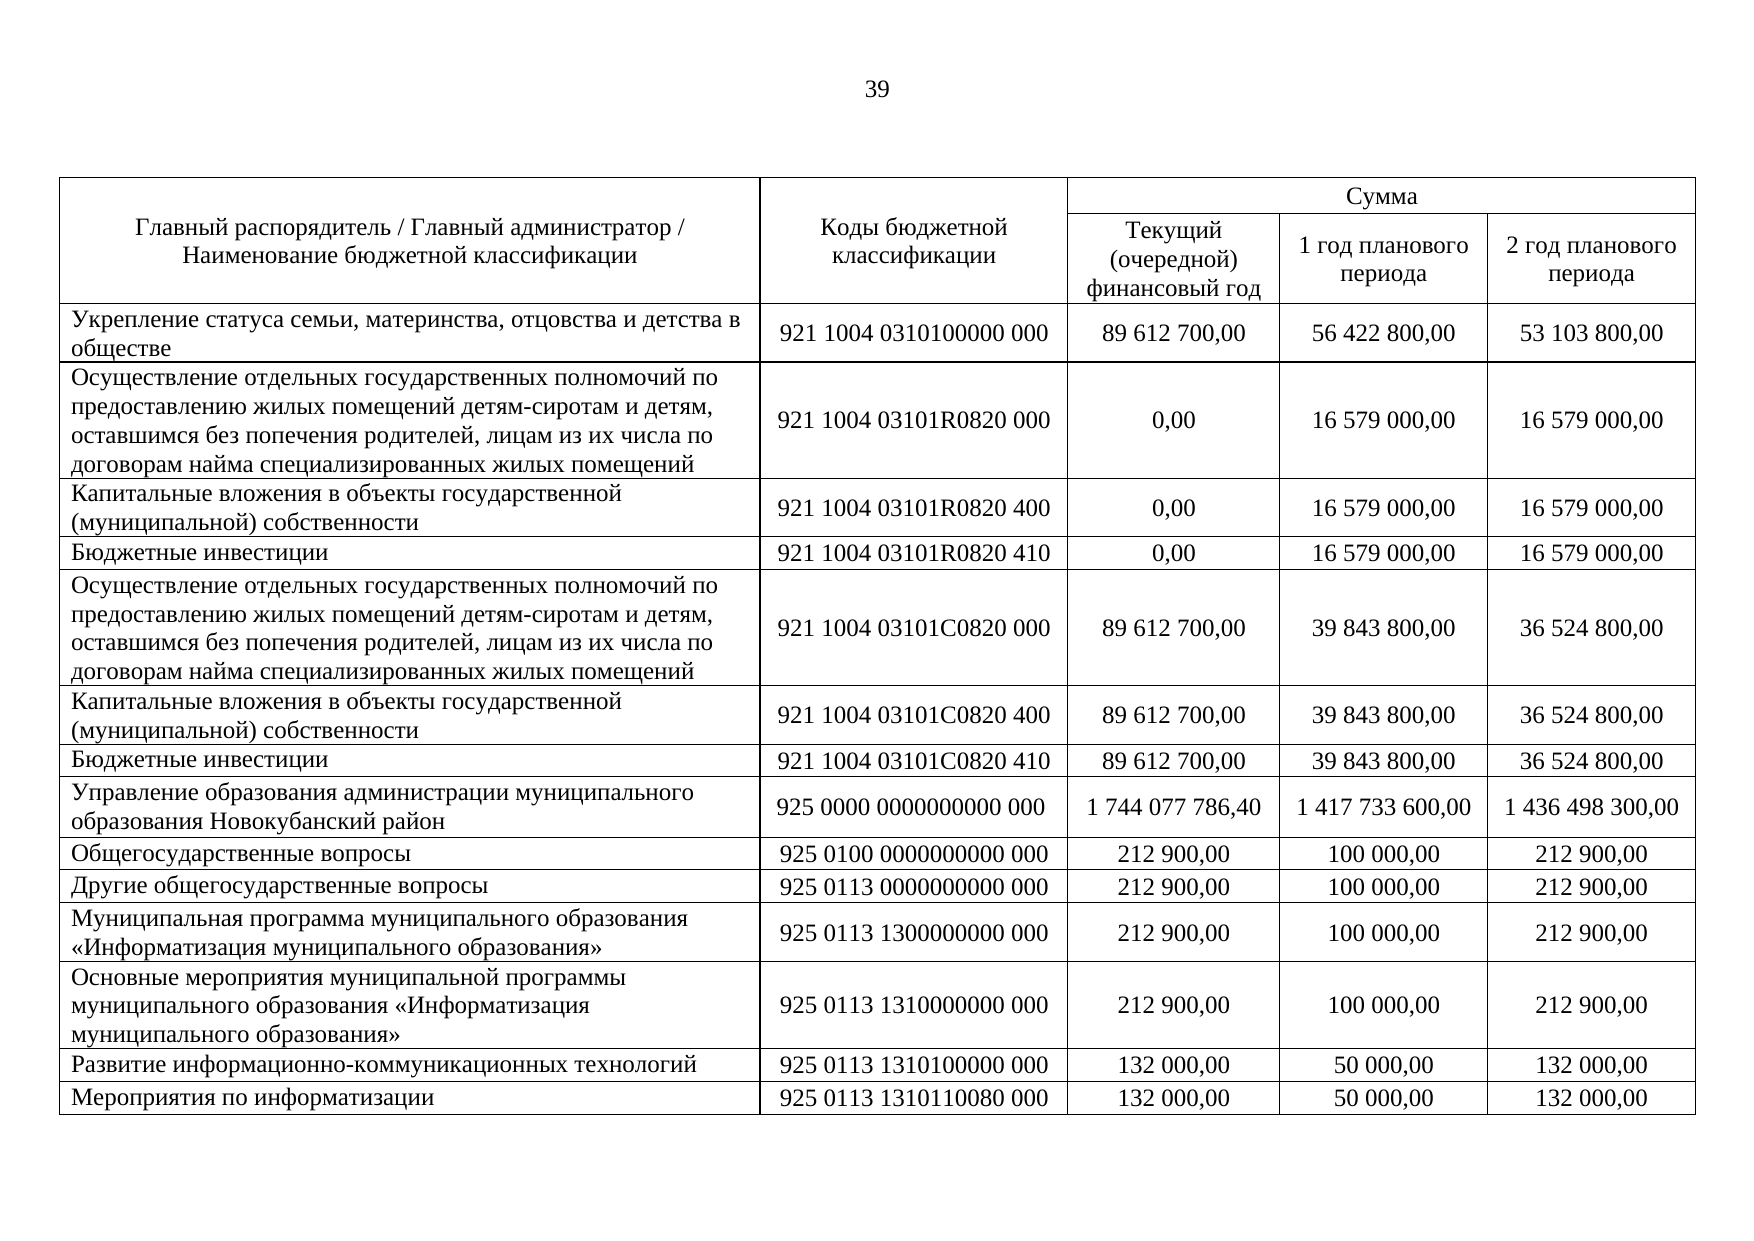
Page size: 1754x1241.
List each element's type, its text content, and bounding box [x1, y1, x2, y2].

table_header Сумма [1068, 178, 1695, 213]
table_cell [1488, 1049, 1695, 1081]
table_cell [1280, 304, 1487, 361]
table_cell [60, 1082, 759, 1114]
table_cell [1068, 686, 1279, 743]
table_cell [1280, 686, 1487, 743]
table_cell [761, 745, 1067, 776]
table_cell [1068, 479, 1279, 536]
table_header Главный распорядитель / Главный администратор / Наименование бюджетной классификации [60, 178, 759, 303]
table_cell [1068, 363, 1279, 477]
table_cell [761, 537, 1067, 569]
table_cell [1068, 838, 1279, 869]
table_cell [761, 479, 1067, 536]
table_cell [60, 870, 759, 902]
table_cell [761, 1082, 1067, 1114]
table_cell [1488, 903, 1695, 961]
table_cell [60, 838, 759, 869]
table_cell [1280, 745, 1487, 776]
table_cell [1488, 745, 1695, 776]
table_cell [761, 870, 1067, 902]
table_header Коды бюджетной классификации [761, 178, 1067, 303]
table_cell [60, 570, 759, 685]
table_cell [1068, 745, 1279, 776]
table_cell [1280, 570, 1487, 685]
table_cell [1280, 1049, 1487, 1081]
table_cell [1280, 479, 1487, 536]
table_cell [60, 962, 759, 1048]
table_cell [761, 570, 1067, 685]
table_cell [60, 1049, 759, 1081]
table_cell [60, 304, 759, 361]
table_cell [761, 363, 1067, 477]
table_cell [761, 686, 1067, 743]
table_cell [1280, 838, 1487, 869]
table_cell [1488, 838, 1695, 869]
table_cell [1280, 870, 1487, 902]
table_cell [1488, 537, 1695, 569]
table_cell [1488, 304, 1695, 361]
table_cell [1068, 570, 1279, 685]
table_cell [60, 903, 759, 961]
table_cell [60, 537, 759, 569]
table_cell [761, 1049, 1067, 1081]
table_cell 2 год планового периода [1488, 214, 1695, 303]
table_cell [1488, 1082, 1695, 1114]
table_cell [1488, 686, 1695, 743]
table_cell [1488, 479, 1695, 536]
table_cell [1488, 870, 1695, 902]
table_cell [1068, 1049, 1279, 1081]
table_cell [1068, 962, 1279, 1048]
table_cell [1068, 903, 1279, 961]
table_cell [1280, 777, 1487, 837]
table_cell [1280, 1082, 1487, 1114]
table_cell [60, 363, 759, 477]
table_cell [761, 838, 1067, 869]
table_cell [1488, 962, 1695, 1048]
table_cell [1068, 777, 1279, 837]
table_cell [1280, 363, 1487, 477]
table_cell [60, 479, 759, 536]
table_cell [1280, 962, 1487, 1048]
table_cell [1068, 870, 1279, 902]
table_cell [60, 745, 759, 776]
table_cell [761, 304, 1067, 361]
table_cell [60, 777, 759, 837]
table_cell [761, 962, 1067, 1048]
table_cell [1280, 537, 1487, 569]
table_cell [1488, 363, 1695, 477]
table_cell 1 год планового периода [1280, 214, 1487, 303]
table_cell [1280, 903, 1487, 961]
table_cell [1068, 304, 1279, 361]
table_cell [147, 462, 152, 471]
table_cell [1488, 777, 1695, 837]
table_cell Текущий (очередной) финансовый год [1068, 214, 1279, 303]
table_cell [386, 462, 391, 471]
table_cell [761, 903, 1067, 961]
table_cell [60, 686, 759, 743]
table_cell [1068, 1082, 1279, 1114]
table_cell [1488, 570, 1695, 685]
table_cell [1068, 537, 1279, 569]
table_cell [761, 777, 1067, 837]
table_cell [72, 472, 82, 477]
